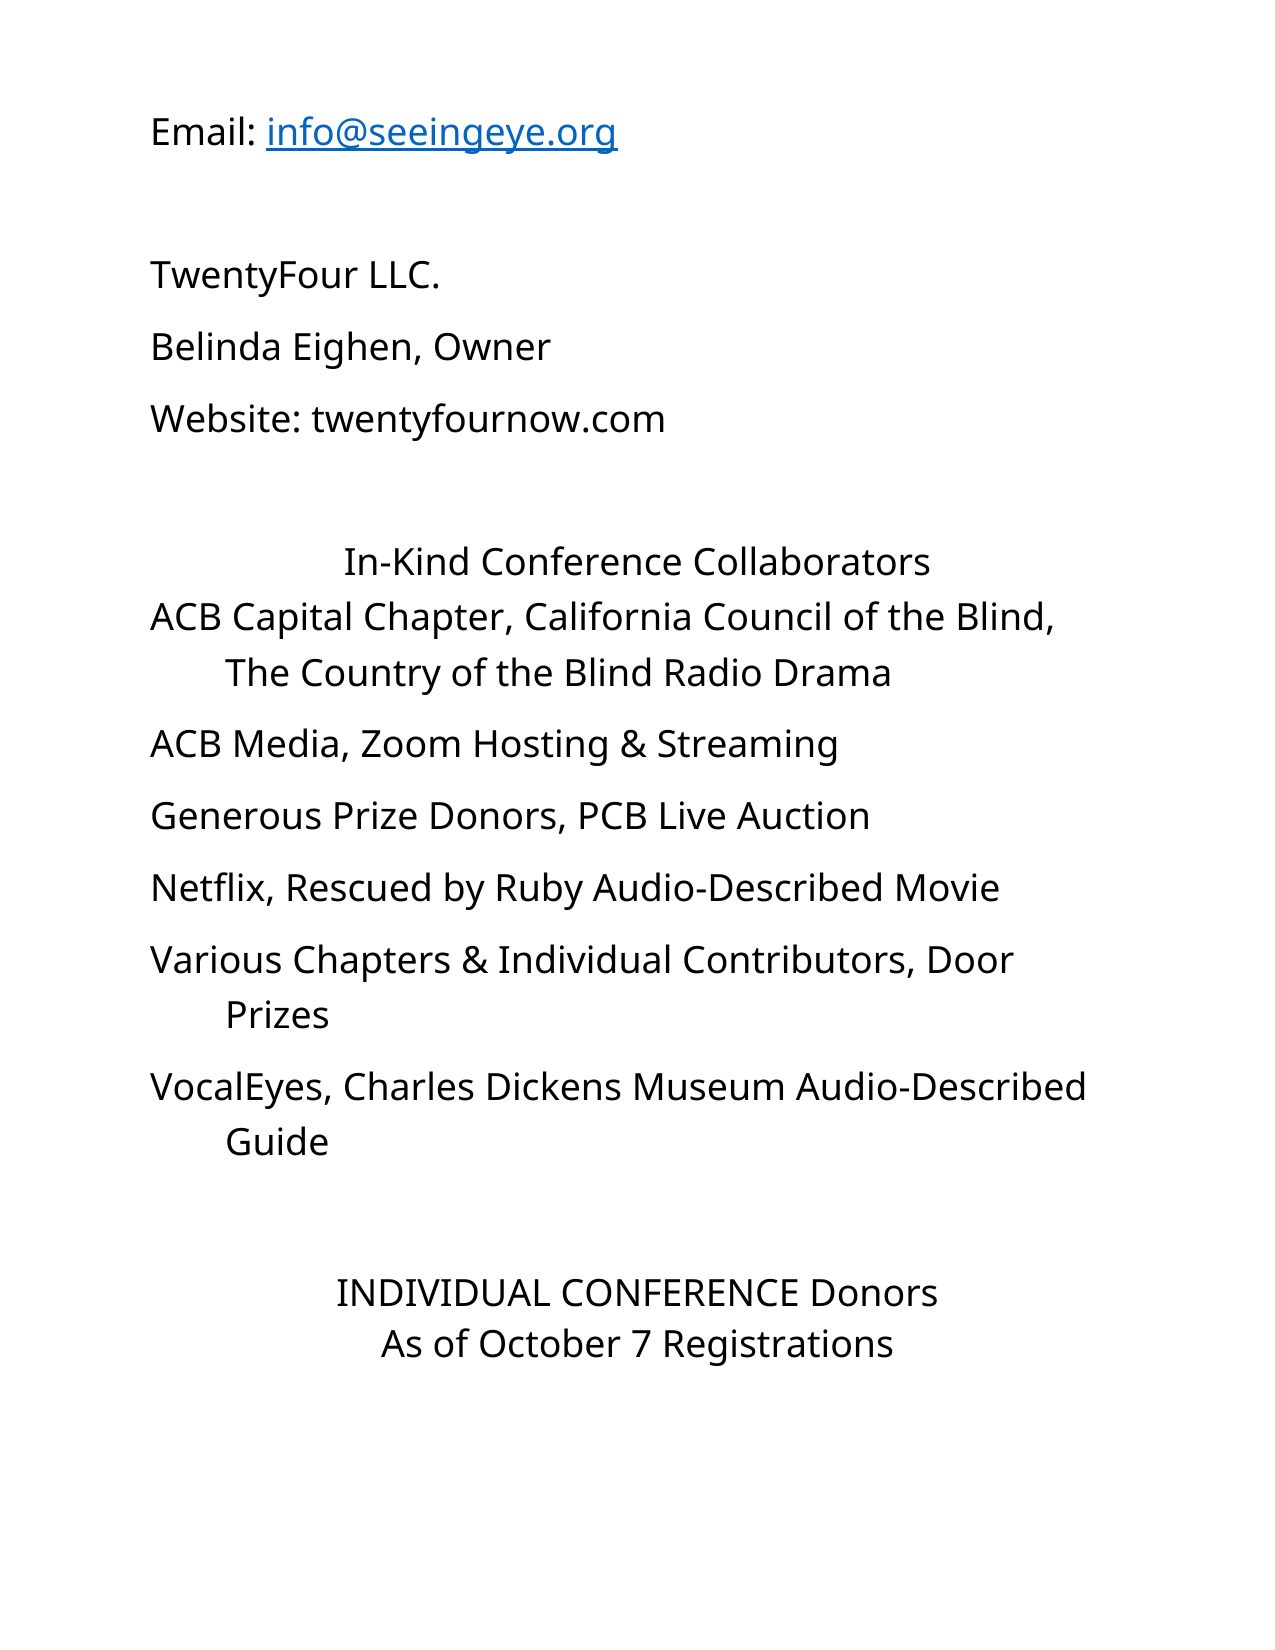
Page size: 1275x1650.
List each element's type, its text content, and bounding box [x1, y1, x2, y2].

subtitle INDIVIDUAL CONFERENCE Donors [150, 1267, 1125, 1318]
text Email: info@seeingeye.org [150, 105, 1125, 156]
text ACB Media, Zoom Hosting & Streaming [150, 718, 1125, 769]
text Generous Prize Donors, PCB Live Auction [150, 789, 1125, 840]
text ACB Capital Chapter, California Council of the Blind, The Country of the Blind Radio Drama [150, 591, 1125, 697]
text As of October 7 Registrations [150, 1318, 1125, 1369]
text Belinda Eighen, Owner [150, 320, 1125, 371]
subtitle In-Kind Conference Collaborators [150, 536, 1125, 587]
text TwentyFour LLC. [150, 248, 1125, 299]
text Website: twentyfournow.com [150, 392, 1125, 443]
text VocalEyes, Charles Dickens Museum Audio-Described Guide [150, 1060, 1125, 1166]
text Netflix, Rescued by Ruby Audio-Described Movie [150, 861, 1125, 912]
text Various Chapters & Individual Contributors, Door Prizes [150, 933, 1125, 1039]
